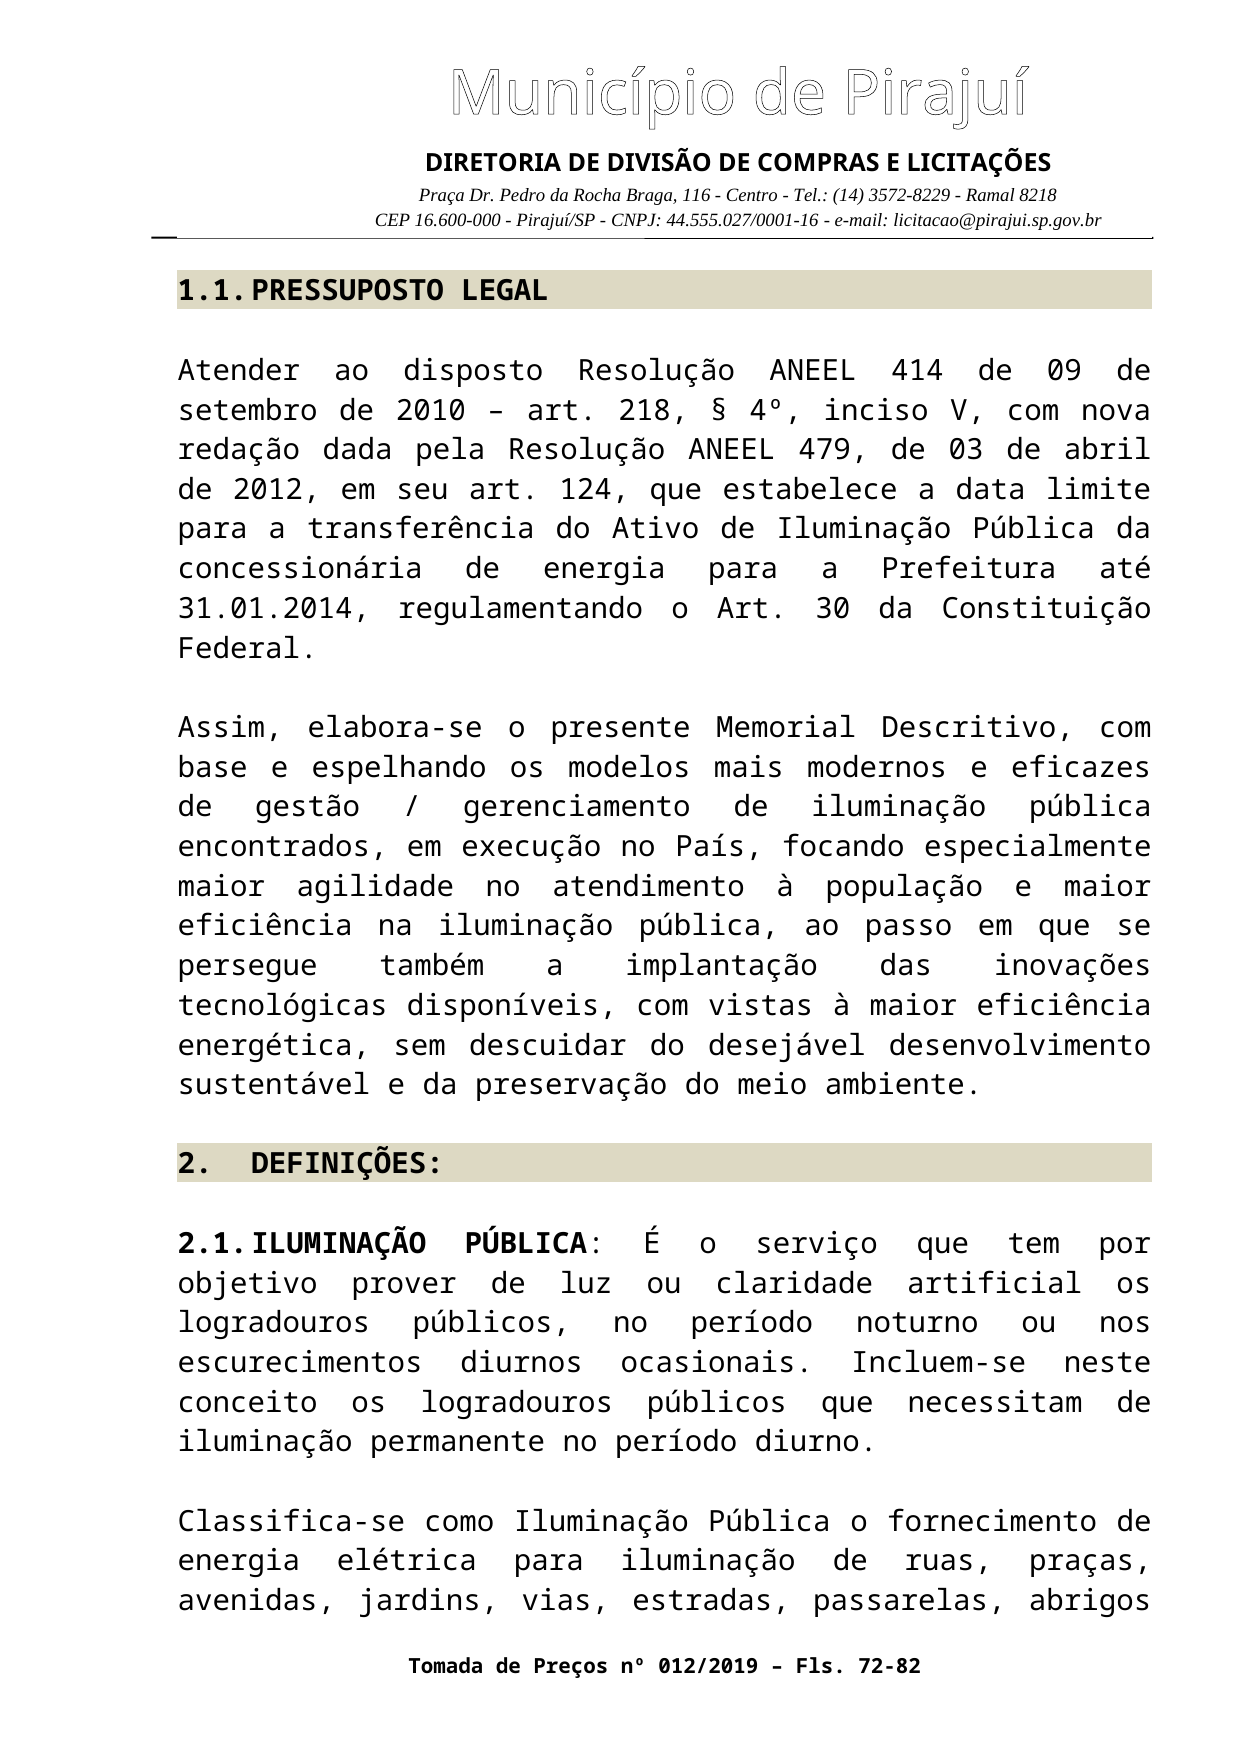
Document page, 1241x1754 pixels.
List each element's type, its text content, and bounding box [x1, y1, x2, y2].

list Atender ao disposto Resolução ANEEL 414 de 09 de setembro de 2010 – art. 218, § 4º, inciso V, com nova redação dada pela Resolução ANEEL 479, de 03 de abril de 2012, em seu art. 124, que estabelece a data limite para a transferência do Ativo de Iluminação Pública da concessionária de energia para a Prefeitura até 31.01.2014, regulamentando o Art. 30 da Constituição Federal. [177, 349, 1152, 667]
list DEFINIÇÕES: [177, 1143, 1152, 1182]
list PRESSUPOSTO LEGAL [177, 270, 1152, 309]
list Assim, elabora-se o presente Memorial Descritivo, com base e espelhando os modelos mais modernos e eficazes de gestão / gerenciamento de iluminação pública encontrados, em execução no País, focando especialmente maior agilidade no atendimento à população e maior eficiência na iluminação pública, ao passo em que se persegue também a implantação das inovações tecnológicas disponíveis, com vistas à maior eficiência energética, sem descuidar do desejável desenvolvimento sustentável e da preservação do meio ambiente. [177, 706, 1152, 1103]
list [177, 1500, 1152, 1619]
list ILUMINAÇÃO PÚBLICA: É o serviço que tem por objetivo prover de luz ou claridade artificial os logradouros públicos, no período noturno ou nos escurecimentos diurnos ocasionais. Incluem-se neste conceito os logradouros públicos que necessitam de iluminação permanente no período diurno. [177, 1222, 1152, 1460]
